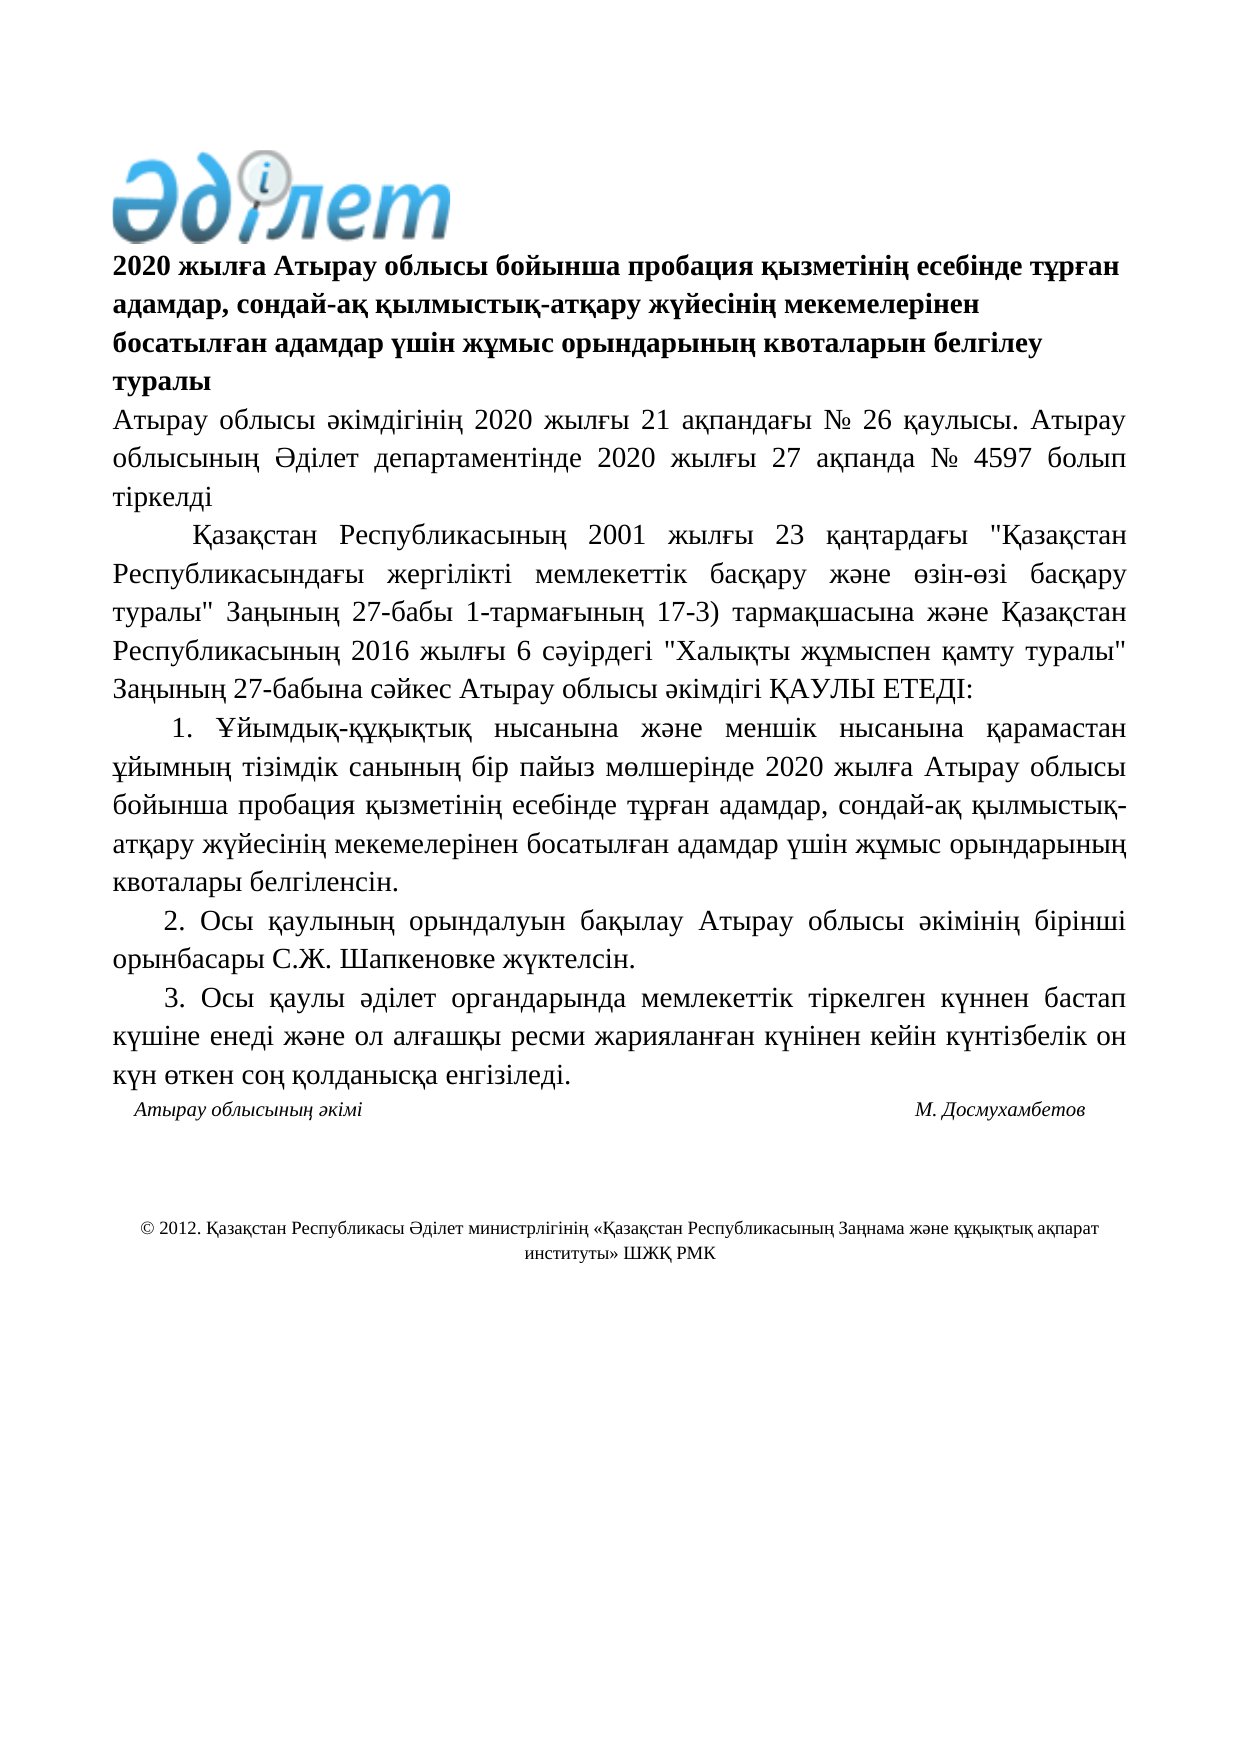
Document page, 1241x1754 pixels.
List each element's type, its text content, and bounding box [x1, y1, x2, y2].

text 2. Осы қаулының орындалуын бақылау Атырау облысы әкімінің бірінші орынбасары С.Ж. Шапкеновке жүктелсін. [112, 903, 1128, 975]
text 3. Осы қаулы әділет органдарында мемлекеттік тіркелген күннен бастап күшіне енеді және ол алғашқы ресми жарияланған күнінен кейін күнтізбелік он күн өткен соң қолданысқа енгізіледі. [112, 980, 1128, 1091]
text Қазақстан Республикасының 2001 жылғы 23 қаңтардағы "Қазақстан Республикасындағы жергілікті мемлекеттік басқару және өзін-өзі басқару туралы" Заңының 27-бабы 1-тармағының 17-3) тармақшасына және Қазақстан Республикасының 2016 жылғы 6 сәуірдегі "Халықты жұмыспен қамту туралы" Заңының 27-бабына сәйкес Атырау облысы әкімдігі ҚАУЛЫ ЕТЕДІ: [112, 517, 1128, 705]
text 1. Ұйымдық-құқықтық нысанына және меншік нысанына қарамастан ұйымның тізімдік санының бір пайыз мөлшерінде 2020 жылға Атырау облысы бойынша пробация қызметінің есебінде тұрған адамдар, сондай-ақ қылмыстық-атқару жүйесінің мекемелерінен босатылған адамдар үшін жұмыс орындарының квоталары белгіленсін. [112, 710, 1128, 898]
text Атырау облысы әкімдігінің 2020 жылғы 21 ақпандағы № 26 қаулысы. Атырау облысының Әділет департаментінде 2020 жылғы 27 ақпанда № 4597 болып тіркелді [112, 402, 1128, 512]
table_header Атырау облысының әкімі [101, 1096, 913, 1127]
text 2020 жылға Атырау облысы бойынша пробация қызметінің есебінде тұрған адамдар, сондай-ақ қылмыстық-атқару жүйесінің мекемелерінен босатылған адамдар үшін жұмыс орындарының квоталарын белгілеу туралы [112, 248, 1128, 397]
table_header М. Досмухамбетов [913, 1096, 1240, 1127]
text © 2012. Қазақстан Республикасы Әділет министрлігінің «Қазақстан Республикасының Заңнама және құқықтық ақпарат институты» ШЖҚ РМК [112, 1217, 1128, 1263]
picture [112, 150, 451, 244]
